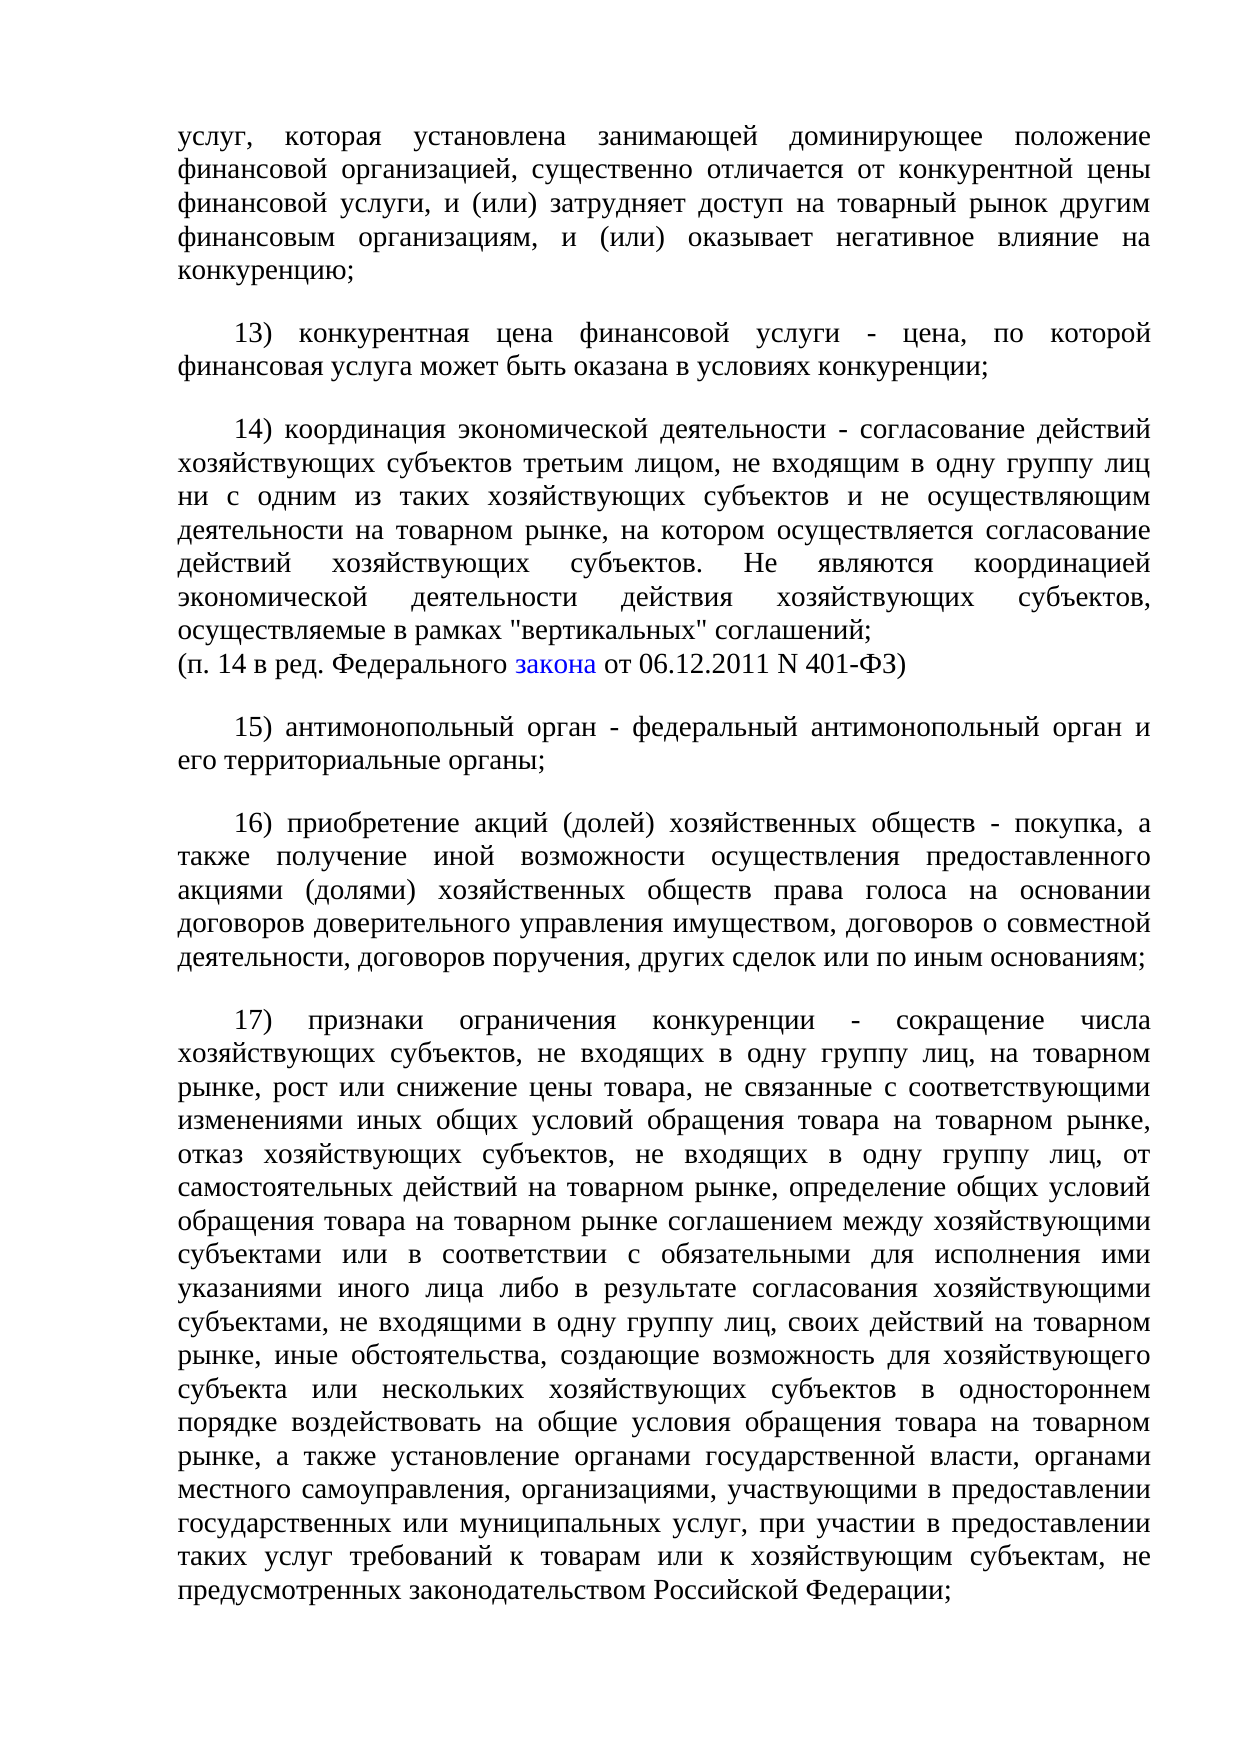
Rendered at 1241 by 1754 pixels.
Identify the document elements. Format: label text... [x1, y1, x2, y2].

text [177, 118, 1152, 286]
text 15) антимонопольный орган - федеральный антимонопольный орган и его территориальные органы; [177, 709, 1152, 776]
text 16) приобретение акций (долей) хозяйственных обществ - покупка, а также получение иной возможности осуществления предоставленного акциями (долями) хозяйственных обществ права голоса на основании договоров доверительного управления имуществом, договоров о совместной деятельности, договоров поручения, других сделок или по иным основаниям; [177, 805, 1152, 973]
text (п. 14 в ред. Федерального закона от 06.12.2011 N 401-ФЗ) [177, 646, 1152, 679]
text 17) признаки ограничения конкуренции - сокращение числа хозяйствующих субъектов, не входящих в одну группу лиц, на товарном рынке, рост или снижение цены товара, не связанные с соответствующими изменениями иных общих условий обращения товара на товарном рынке, отказ хозяйствующих субъектов, не входящих в одну группу лиц, от самостоятельных действий на товарном рынке, определение общих условий обращения товара на товарном рынке соглашением между хозяйствующими субъектами или в соответствии с обязательными для исполнения ими указаниями иного лица либо в результате согласования хозяйствующими субъектами, не входящими в одну группу лиц, своих действий на товарном рынке, иные обстоятельства, создающие возможность для хозяйствующего субъекта или нескольких хозяйствующих субъектов в одностороннем порядке воздействовать на общие условия обращения товара на товарном рынке, а также установление органами государственной власти, органами местного самоуправления, организациями, участвующими в предоставлении государственных или муниципальных услуг, при участии в предоставлении таких услуг требований к товарам или к хозяйствующим субъектам, не предусмотренных законодательством Российской Федерации; [177, 1002, 1152, 1606]
text 13) конкурентная цена финансовой услуги - цена, по которой финансовая услуга может быть оказана в условиях конкуренции; [177, 315, 1152, 382]
text 14) координация экономической деятельности - согласование действий хозяйствующих субъектов третьим лицом, не входящим в одну группу лиц ни с одним из таких хозяйствующих субъектов и не осуществляющим деятельности на товарном рынке, на котором осуществляется согласование действий хозяйствующих субъектов. Не являются координацией экономической деятельности действия хозяйствующих субъектов, осуществляемые в рамках "вертикальных" соглашений; [177, 411, 1152, 646]
